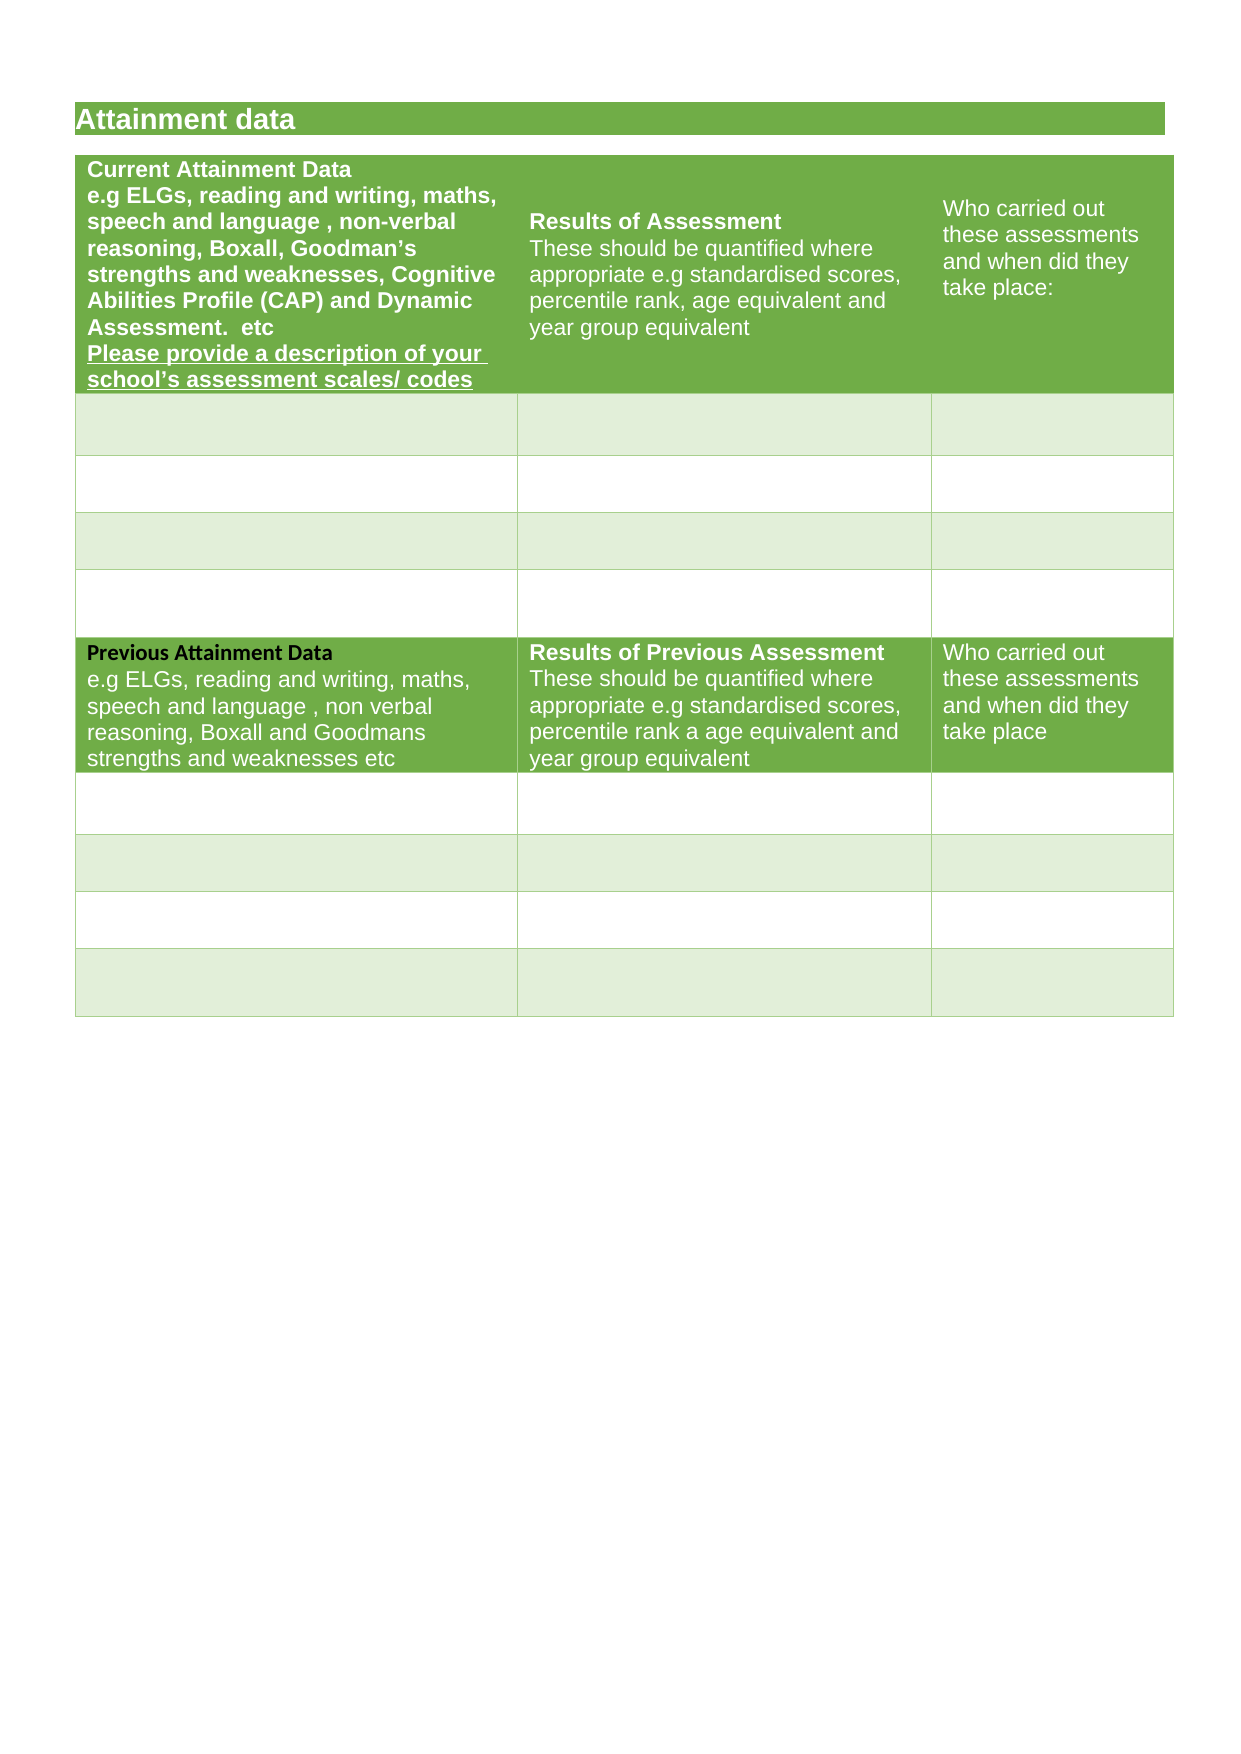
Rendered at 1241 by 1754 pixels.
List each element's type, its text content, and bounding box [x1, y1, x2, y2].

table_cell [932, 949, 1173, 1016]
table_cell [932, 513, 1173, 569]
table_cell [518, 394, 931, 455]
table_header Who carried out these assessments and when did they take place: [932, 156, 1173, 393]
table_header Current Attainment Data e.g ELGs, reading and writing, maths, speech and language , non-verbal reasoning, Boxall, Goodman’s strengths and weaknesses, Cognitive Abilities Profile (CAP) and Dynamic Assessment. etc Please provide a description of your school’s assessment scales/ codes [76, 156, 517, 393]
table_cell [518, 570, 931, 637]
table_header Results of Assessment These should be quantified where appropriate e.g standardised scores, percentile rank, age equivalent and year group equivalent [518, 156, 931, 393]
table_cell [518, 773, 931, 834]
table_cell [76, 949, 517, 1016]
table_cell [518, 513, 931, 569]
table_cell [932, 892, 1173, 948]
table_cell [76, 638, 517, 772]
table_cell [76, 773, 517, 834]
table_cell [518, 892, 931, 948]
table_cell Results of Previous Assessment These should be quantified where appropriate e.g standardised scores, percentile rank a age equivalent and year group equivalent [518, 638, 931, 772]
text Attainment data [75, 102, 1165, 135]
table_cell [76, 570, 517, 637]
table_cell [76, 394, 517, 455]
table_cell [76, 892, 517, 948]
table_cell [518, 949, 931, 1016]
table_cell [932, 570, 1173, 637]
table_cell Who carried out these assessments and when did they take place [932, 638, 1173, 772]
table_cell [76, 513, 517, 569]
